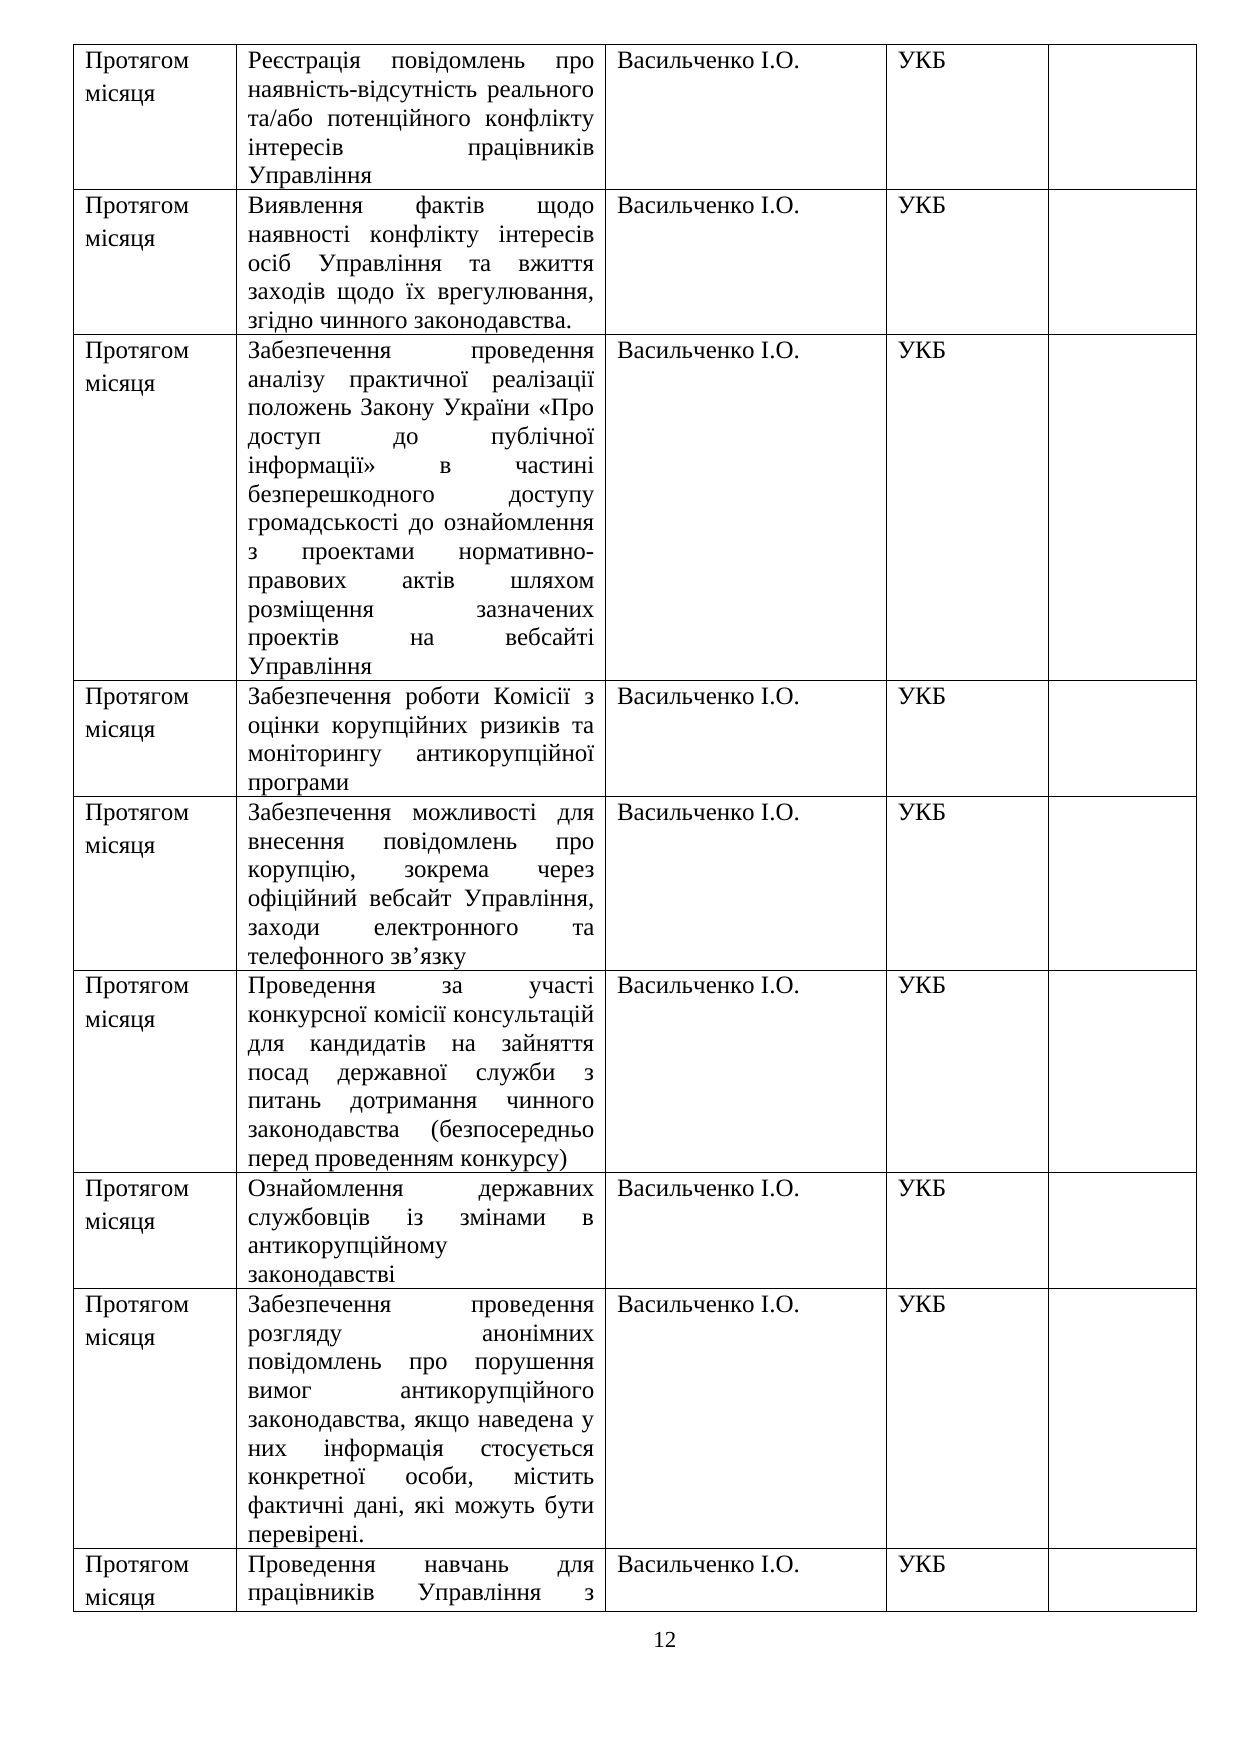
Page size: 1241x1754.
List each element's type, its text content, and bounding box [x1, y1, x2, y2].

table_cell УКБ [887, 681, 1048, 796]
table_cell Забезпечення роботи Комісії з оцінки корупційних ризиків та моніторингу антикорупційної програми [237, 681, 605, 796]
table_cell [1049, 335, 1196, 680]
table_cell Васильченко І.О. [606, 971, 886, 1172]
table_cell Васильченко І.О. [606, 1173, 886, 1288]
table_cell [1049, 1549, 1196, 1611]
table_cell Васильченко І.О. [606, 681, 886, 796]
table_cell Забезпечення можливості для внесення повідомлень про корупцію, зокрема через офіційний вебсайт Управління, заходи електронного та телефонного зв’язку [237, 797, 605, 969]
table_cell [1049, 190, 1196, 334]
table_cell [237, 1549, 605, 1611]
table_cell УКБ [887, 1549, 1048, 1611]
table_cell УКБ [887, 797, 1048, 969]
table_cell Васильченко І.О. [606, 1549, 886, 1611]
table_cell УКБ [887, 190, 1048, 334]
table_cell Протягом місяця [74, 971, 236, 1172]
table_cell Виявлення фактів щодо наявності конфлікту інтересів осіб Управління та вжиття заходів щодо їх врегулювання, згідно чинного законодавства. [237, 190, 605, 334]
table_cell Протягом місяця [74, 797, 236, 969]
table_cell УКБ [887, 1173, 1048, 1288]
table_cell Реєстрація повідомлень про наявність-відсутність реального та/або потенційного конфлікту інтересів працівників Управління [237, 45, 605, 189]
table_cell Васильченко І.О. [606, 797, 886, 969]
table_cell Протягом місяця [74, 45, 236, 189]
table_cell УКБ [887, 335, 1048, 680]
table_cell Протягом місяця [74, 1289, 236, 1548]
table_cell Протягом місяця [74, 1173, 236, 1288]
table_cell УКБ [887, 1289, 1048, 1548]
table_cell [1049, 681, 1196, 796]
table_cell [1049, 1289, 1196, 1548]
table_cell Васильченко І.О. [606, 45, 886, 189]
table_cell Васильченко І.О. [606, 190, 886, 334]
table_cell Протягом місяця [74, 681, 236, 796]
table_cell Забезпечення проведення аналізу практичної реалізації положень Закону України «Про доступ до публічної інформації» в частині безперешкодного доступу громадськості до ознайомлення з проектами нормативно-правових актів шляхом розміщення зазначених проектів на вебсайті Управління [237, 335, 605, 680]
table_cell [1049, 45, 1196, 189]
table_cell Протягом місяця [74, 1549, 236, 1611]
table_cell Протягом місяця [74, 335, 236, 680]
table_cell Васильченко І.О. [606, 335, 886, 680]
table_cell [1049, 797, 1196, 969]
table_cell Ознайомлення державних службовців із змінами в антикорупційному законодавстві [237, 1173, 605, 1288]
table_cell Проведення за участі конкурсної комісії консультацій для кандидатів на зайняття посад державної служби з питань дотримання чинного законодавства (безпосередньо перед проведенням конкурсу) [237, 971, 605, 1172]
table_cell Забезпечення проведення розгляду анонімних повідомлень про порушення вимог антикорупційного законодавства, якщо наведена у них інформація стосується конкретної особи, містить фактичні дані, які можуть бути перевірені. [237, 1289, 605, 1548]
table_cell УКБ [887, 971, 1048, 1172]
table_cell [1049, 1173, 1196, 1288]
table_cell Протягом місяця [74, 190, 236, 334]
table_cell Васильченко І.О. [606, 1289, 886, 1548]
table_cell [1049, 971, 1196, 1172]
table_cell УКБ [887, 45, 1048, 189]
